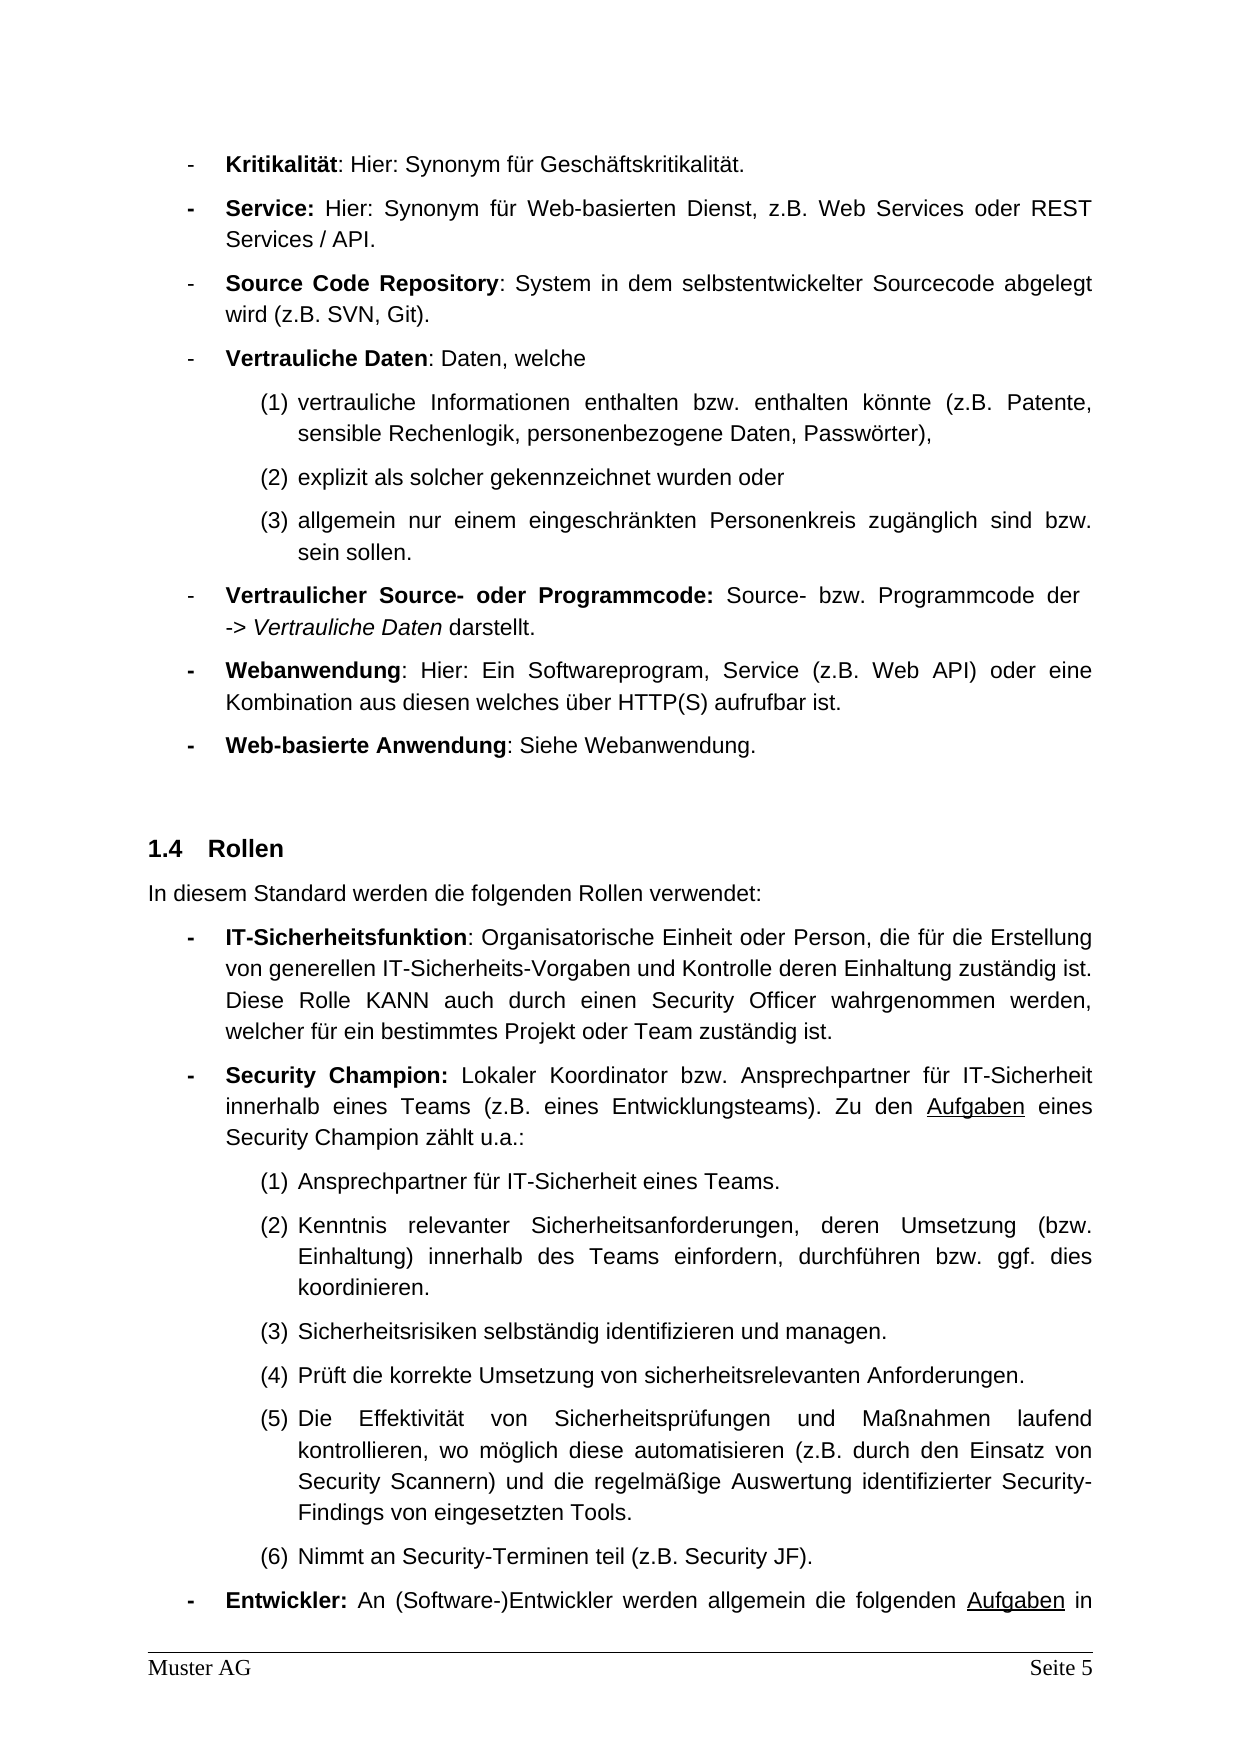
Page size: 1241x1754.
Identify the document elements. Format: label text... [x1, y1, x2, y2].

list IT-Sicherheitsfunktion: Organisatorische Einheit oder Person, die für die Erstellung von generellen IT-Sicherheits-Vorgaben und Kontrolle deren Einhaltung zuständig ist. Diese Rolle KANN auch durch einen Security Officer wahrgenommen werden, welcher für ein bestimmtes Projekt oder Team zuständig ist. [187, 921, 1093, 1046]
list Die Effektivität von Sicherheitsprüfungen und Maßnahmen laufend kontrollieren, wo möglich diese automatisieren (z.B. durch den Einsatz von Security Scannern) und die regelmäßige Auswertung identifizierter Security-Findings von eingesetzten Tools. [260, 1402, 1093, 1527]
list Source Code Repository: System in dem selbstentwickelter Sourcecode abgelegt wird (z.B. SVN, Git). [187, 266, 1093, 329]
list Sicherheitsrisiken selbständig identifizieren und managen. [260, 1314, 1093, 1346]
list Service: Hier: Synonym für Web-basierten Dienst, z.B. Web Services oder REST Services / API. [187, 191, 1093, 254]
list Security Champion: Lokaler Koordinator bzw. Ansprechpartner für IT-Sicherheit innerhalb eines Teams (z.B. eines Entwicklungsteams). Zu den Aufgaben eines Security Champion zählt u.a.: [187, 1058, 1093, 1152]
list Nimmt an Security-Terminen teil (z.B. Security JF). [260, 1539, 1093, 1571]
list Web-basierte Anwendung: Siehe Webanwendung. [187, 729, 1093, 760]
list vertrauliche Informationen enthalten bzw. enthalten könnte (z.B. Patente, sensible Rechenlogik, personenbezogene Daten, Passwörter), [260, 385, 1093, 448]
subtitle Rollen [148, 829, 1093, 864]
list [187, 1583, 1093, 1614]
text In diesem Standard werden die folgenden Rollen verwendet: [148, 877, 1093, 908]
list explizit als solcher gekennzeichnet wurden oder [260, 460, 1093, 491]
list Vertrauliche Daten: Daten, welche [187, 341, 1093, 373]
list Webanwendung: Hier: Ein Softwareprogram, Service (z.B. Web API) oder eine Kombination aus diesen welches über HTTP(S) aufrufbar ist. [187, 654, 1093, 716]
list Kenntnis relevanter Sicherheitsanforderungen, deren Umsetzung (bzw. Einhaltung) innerhalb des Teams einfordern, durchführen bzw. ggf. dies koordinieren. [260, 1208, 1093, 1302]
list Vertraulicher Source- oder Programmcode: Source- bzw. Programmcode der -> Vertrauliche Daten darstellt. [187, 579, 1093, 641]
list Prüft die korrekte Umsetzung von sicherheitsrelevanten Anforderungen. [260, 1358, 1093, 1389]
list Ansprechpartner für IT-Sicherheit eines Teams. [260, 1164, 1093, 1196]
list allgemein nur einem eingeschränkten Personenkreis zugänglich sind bzw. sein sollen. [260, 504, 1093, 566]
list Kritikalität: Hier: Synonym für Geschäftskritikalität. [187, 148, 1093, 179]
